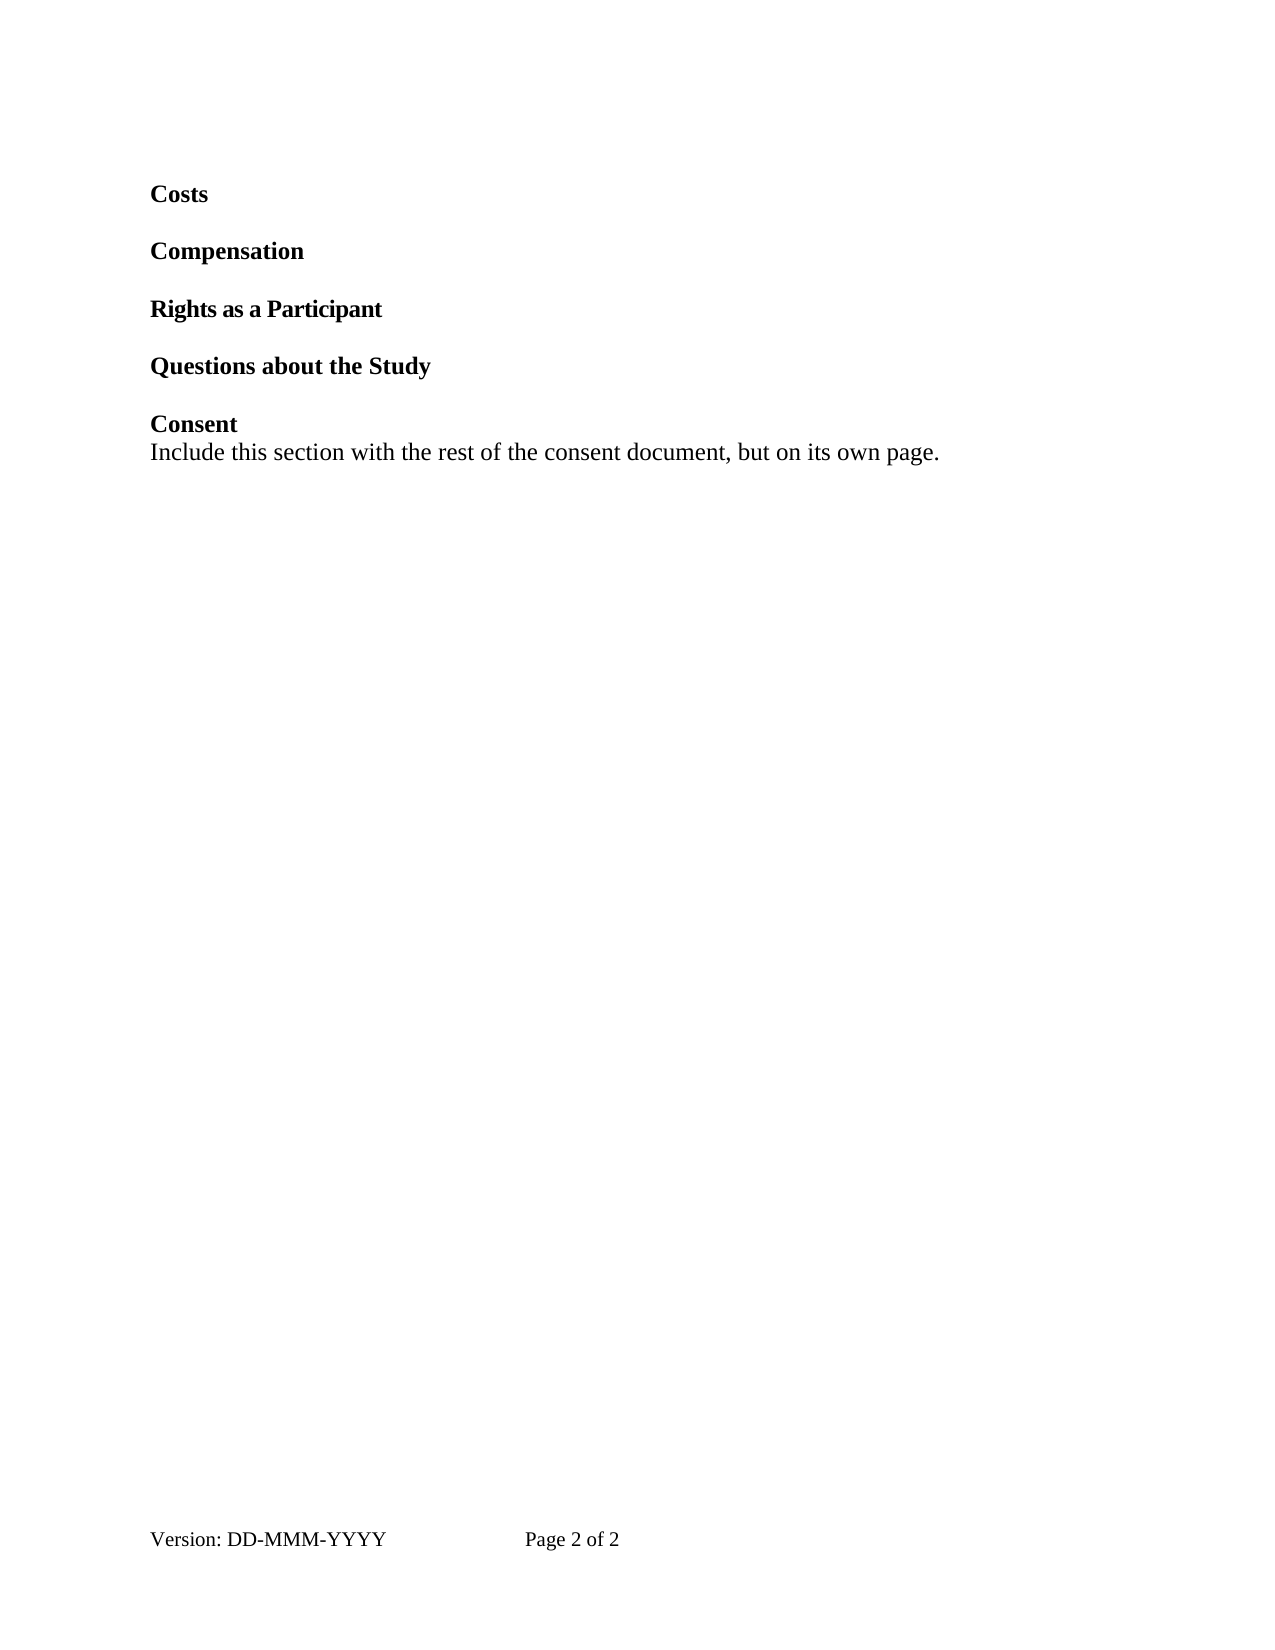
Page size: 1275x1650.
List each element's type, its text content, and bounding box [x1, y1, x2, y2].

text Costs [150, 179, 1125, 207]
text Rights as a Participant [150, 294, 1125, 322]
text Include this section with the rest of the consent document, but on its own page. [150, 437, 1125, 466]
text Consent [150, 409, 1125, 437]
text Questions about the Study [150, 351, 1125, 380]
list Compensation [150, 236, 1125, 265]
